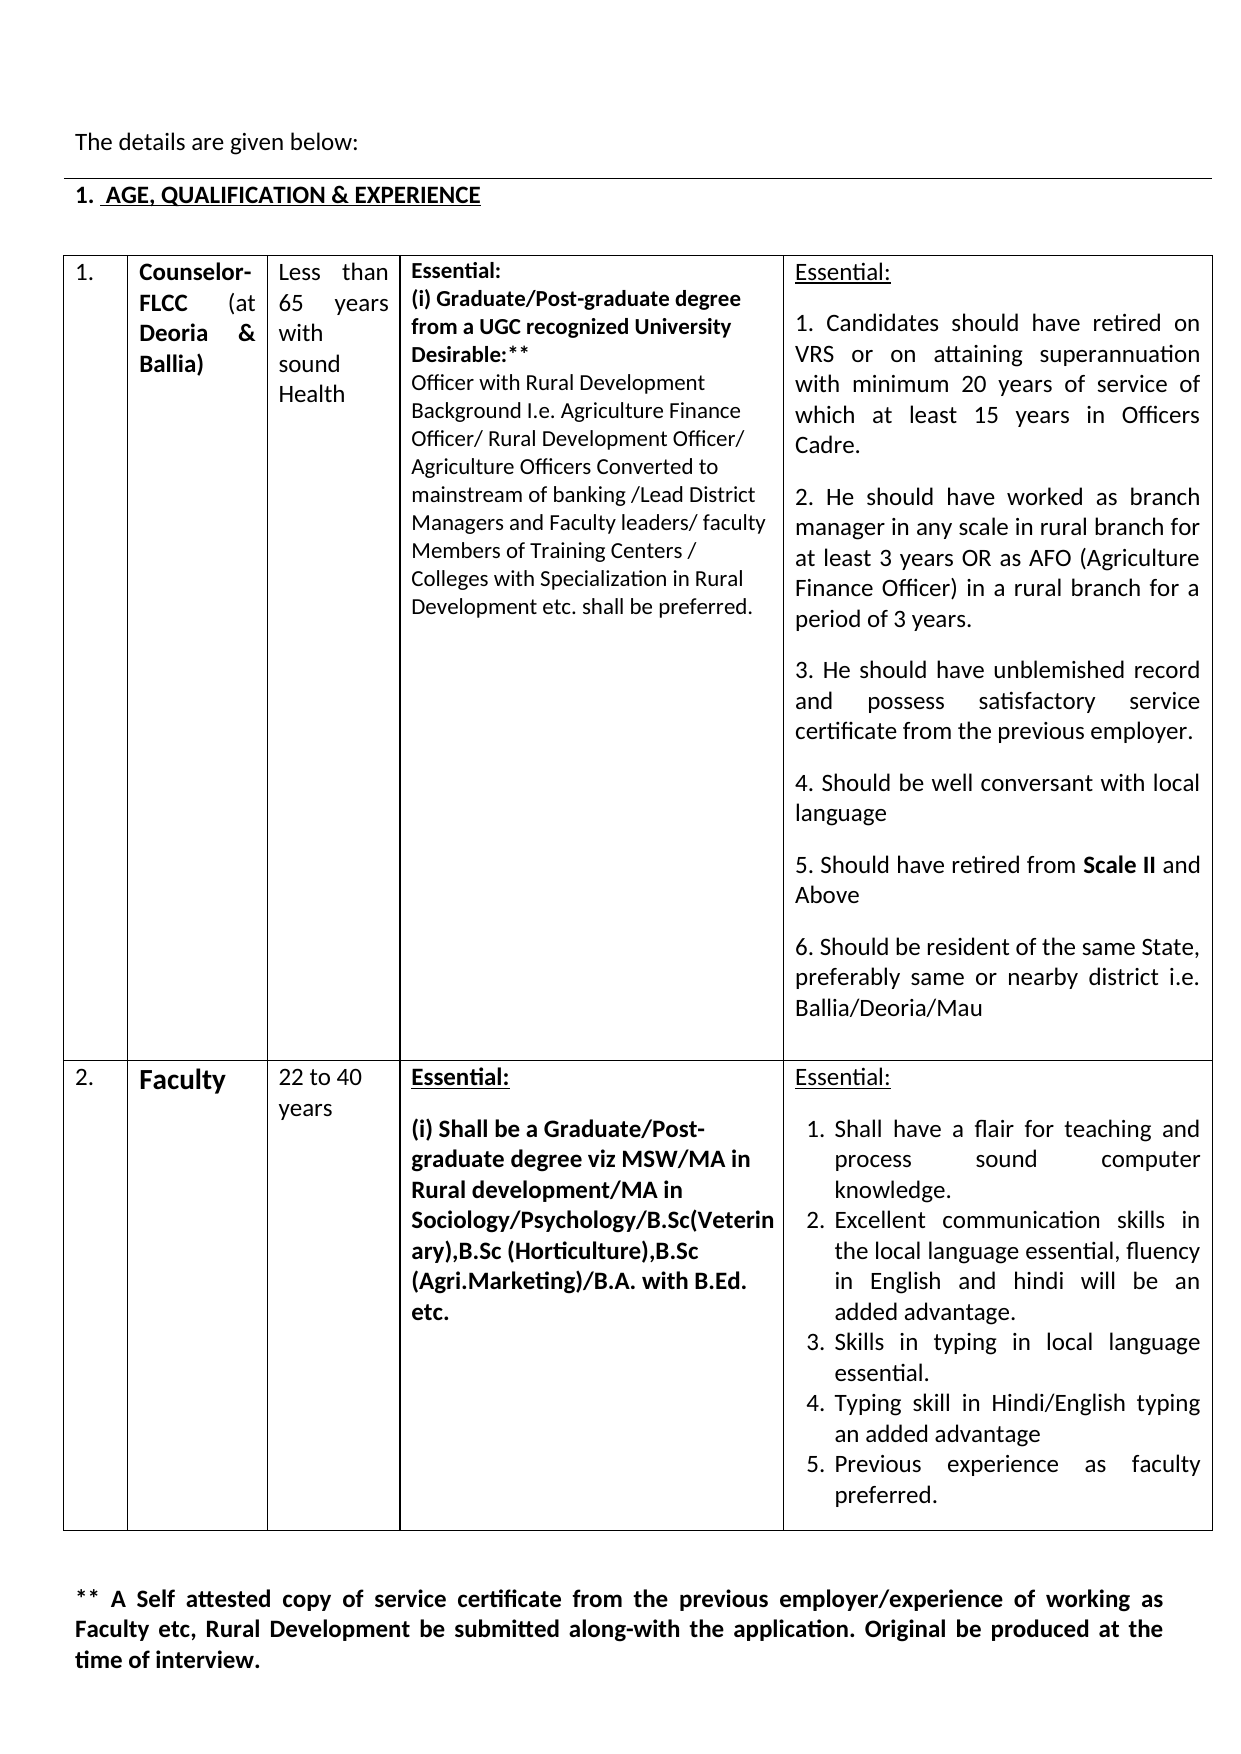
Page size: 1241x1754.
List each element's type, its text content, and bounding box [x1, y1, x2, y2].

table_cell 2. [64, 1061, 127, 1530]
table_cell Less than 65 years with sound Health [268, 256, 399, 1060]
table_cell Faculty [128, 1061, 267, 1530]
table_cell 22 to 40 years [268, 1061, 399, 1530]
table_cell Essential: 1. Candidates should have retired on VRS or on attaining superannuation with minimum 20 years of service of which at least 15 years in Officers Cadre. 2. He should have worked as branch manager in any scale in rural branch for at least 3 years OR as AFO (Agriculture Finance Officer) in a rural branch for a period of 3 years. 3. He should have unblemished record and possess satisfactory service certificate from the previous employer. 4. Should be well conversant with local language 5. Should have retired from Scale II and Above 6. Should be resident of the same State, preferably same or nearby district i.e. Ballia/Deoria/Mau [784, 256, 1212, 1060]
table_cell Essential: (i) Graduate/Post-graduate degree from a UGC recognized University Desirable:** Officer with Rural Development Background I.e. Agriculture Finance Officer/ Rural Development Officer/ Agriculture Officers Converted to mainstream of banking /Lead District Managers and Faculty leaders/ faculty Members of Training Centers / Colleges with Specialization in Rural Development etc. shall be preferred. [401, 256, 783, 1060]
text ** A Self attested copy of service certificate from the previous employer/experience of working as Faculty etc, Rural Development be submitted along-with the application. Original be produced at the time of interview. [75, 1583, 1165, 1674]
table_header 1. AGE, QUALIFICATION & EXPERIENCE [64, 179, 1212, 255]
table_cell Essential: (i) Shall be a Graduate/Post-graduate degree viz MSW/MA in Rural development/MA in Sociology/Psychology/B.Sc(Veterinary),B.Sc (Horticulture),B.Sc (Agri.Marketing)/B.A. with B.Ed. etc. [401, 1061, 783, 1530]
table_cell 1. [64, 256, 127, 1060]
table_cell Essential: Shall have a flair for teaching and process sound computer knowledge. Excellent communication skills in the local language essential, fluency in English and hindi will be an added advantage. Skills in typing in local language essential. Typing skill in Hindi/English typing an added advantage Previous experience as faculty preferred. [784, 1061, 1212, 1530]
table_cell Counselor- FLCC (at Deoria & Ballia) [128, 256, 267, 1060]
text The details are given below: [75, 126, 1165, 157]
